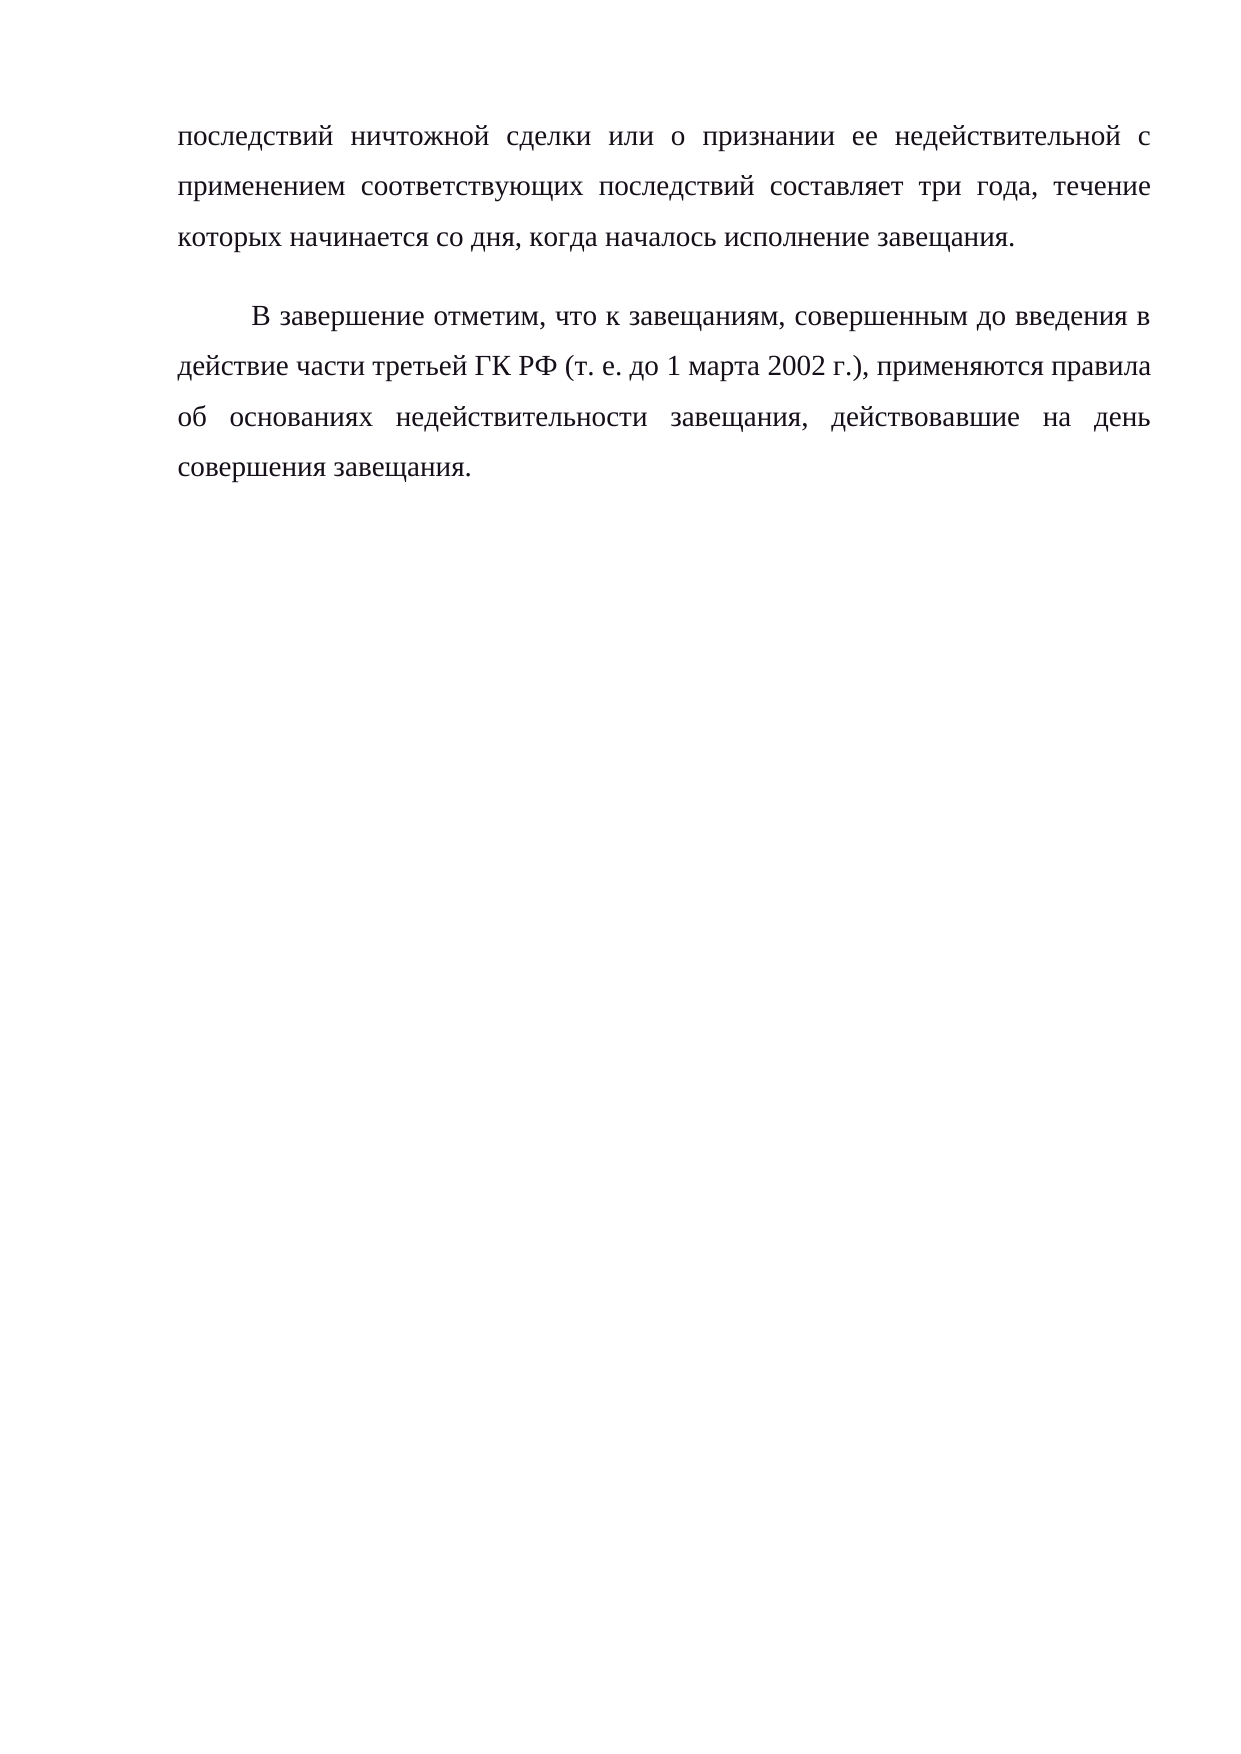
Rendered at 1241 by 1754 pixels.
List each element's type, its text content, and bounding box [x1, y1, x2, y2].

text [177, 118, 1152, 252]
text В завершение отметим, что к завещаниям, совершенным до введения в действие части третьей ГК РФ (т. е. до 1 марта 2002 г.), применяются правила об основаниях недействительности завещания, действовавшие на день совершения завещания. [177, 298, 1152, 483]
